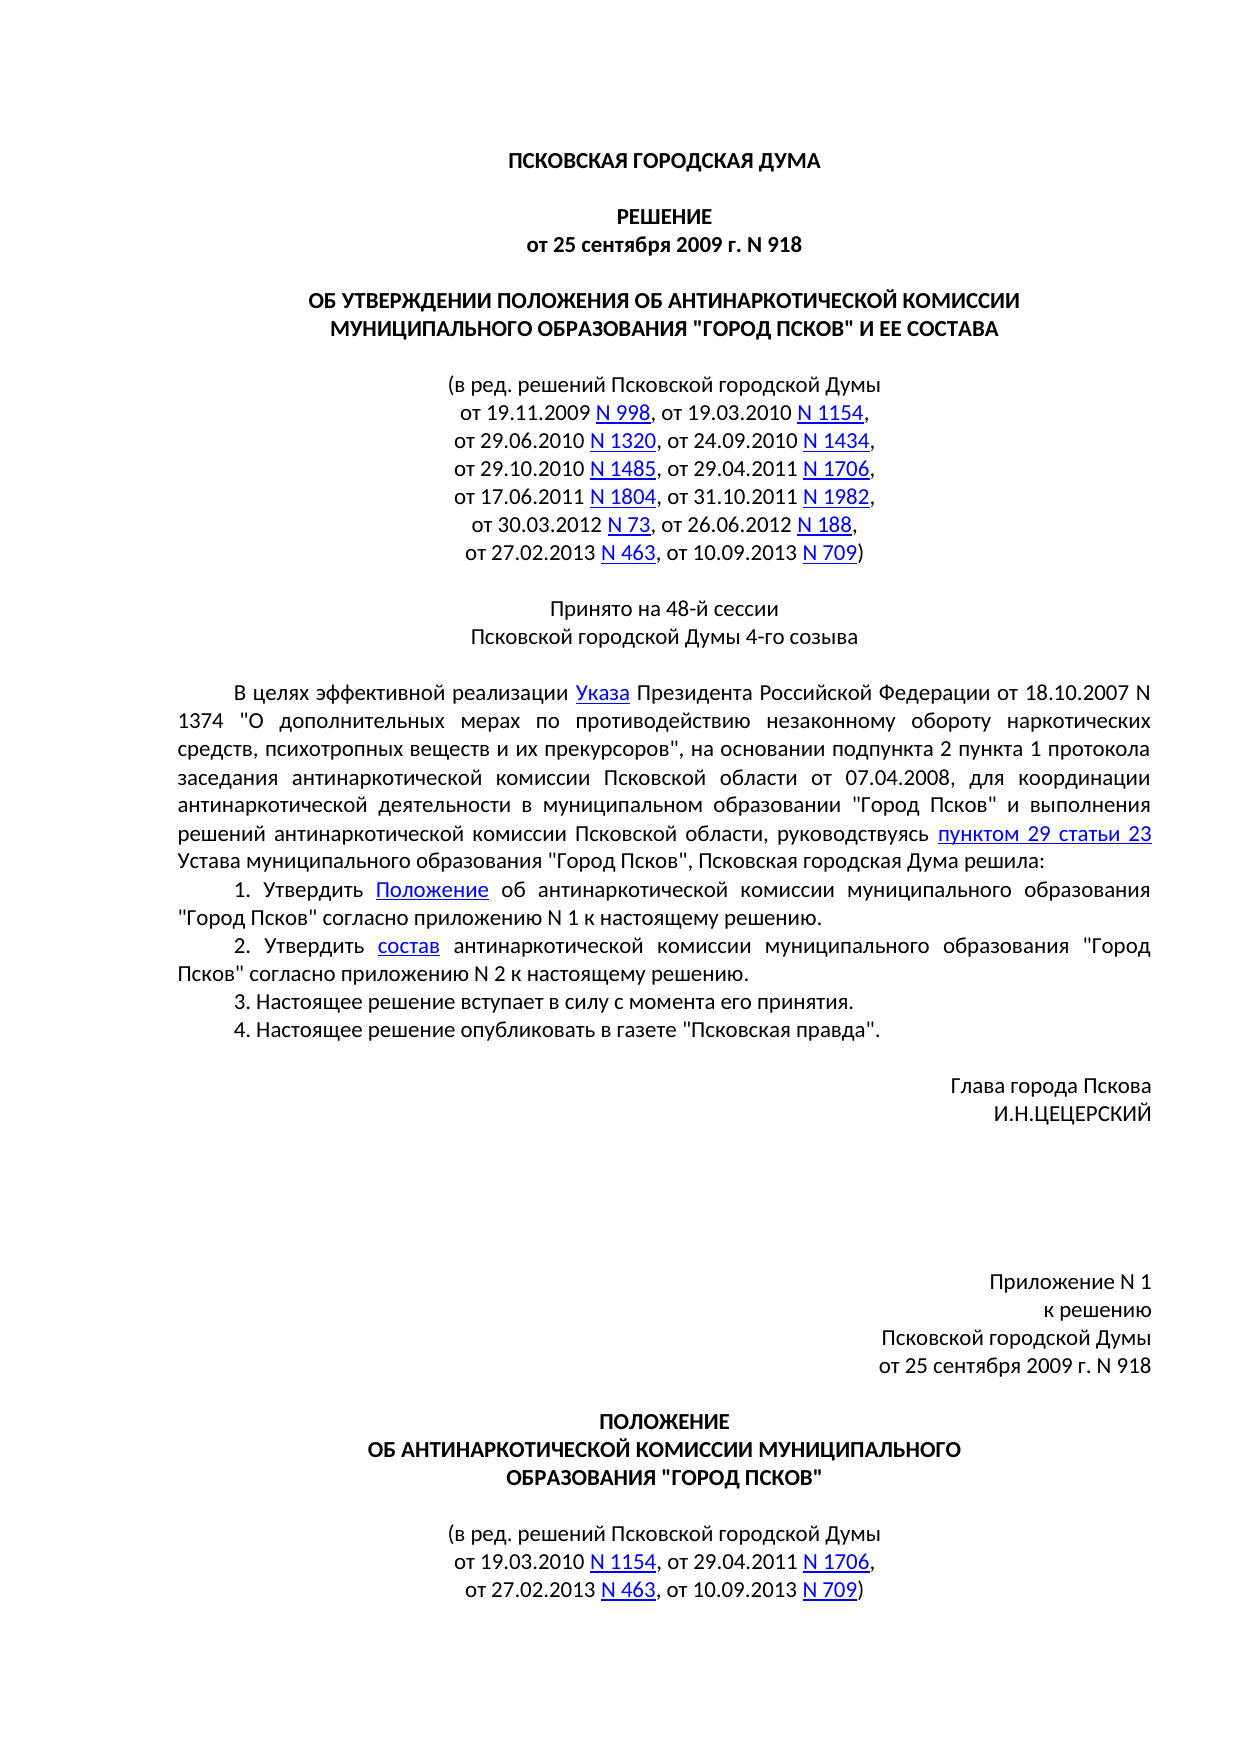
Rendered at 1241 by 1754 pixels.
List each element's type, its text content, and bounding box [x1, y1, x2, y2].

text от 17.06.2011 N 1804, от 31.10.2011 N 1982, [177, 482, 1152, 510]
text от 27.02.2013 N 463, от 10.09.2013 N 709) [177, 538, 1152, 566]
text от 29.10.2010 N 1485, от 29.04.2011 N 1706, [177, 454, 1152, 482]
text В целях эффективной реализации Указа Президента Российской Федерации от 18.10.2007 N 1374 "О дополнительных мерах по противодействию незаконному обороту наркотических средств, психотропных веществ и их прекурсоров", на основании подпункта 2 пункта 1 протокола заседания антинаркотической комиссии Псковской области от 07.04.2008, для координации антинаркотической деятельности в муниципальном образовании "Город Псков" и выполнения решений антинаркотической комиссии Псковской области, руководствуясь пунктом 29 статьи 23 Устава муниципального образования "Город Псков", Псковская городская Дума решила: [177, 678, 1152, 875]
text 3. Настоящее решение вступает в силу с момента его принятия. [177, 987, 1152, 1015]
text МУНИЦИПАЛЬНОГО ОБРАЗОВАНИЯ "ГОРОД ПСКОВ" И ЕЕ СОСТАВА [177, 314, 1152, 342]
text ОБРАЗОВАНИЯ "ГОРОД ПСКОВ" [177, 1463, 1152, 1491]
text 1. Утвердить Положение об антинаркотической комиссии муниципального образования "Город Псков" согласно приложению N 1 к настоящему решению. [177, 875, 1152, 931]
text Псковской городской Думы [177, 1323, 1152, 1351]
text (в ред. решений Псковской городской Думы [177, 370, 1152, 398]
text от 19.11.2009 N 998, от 19.03.2010 N 1154, [177, 398, 1152, 426]
text Приложение N 1 [177, 1267, 1152, 1295]
text от 29.06.2010 N 1320, от 24.09.2010 N 1434, [177, 426, 1152, 454]
text к решению [177, 1295, 1152, 1323]
text от 25 сентября 2009 г. N 918 [177, 1351, 1152, 1379]
text ПОЛОЖЕНИЕ [177, 1407, 1152, 1435]
text ОБ АНТИНАРКОТИЧЕСКОЙ КОМИССИИ МУНИЦИПАЛЬНОГО [177, 1435, 1152, 1463]
text от 27.02.2013 N 463, от 10.09.2013 N 709) [177, 1575, 1152, 1603]
text Псковской городской Думы 4-го созыва [177, 622, 1152, 651]
text Глава города Пскова [177, 1071, 1152, 1099]
text от 25 сентября 2009 г. N 918 [177, 230, 1152, 258]
text Принято на 48-й сессии [177, 594, 1152, 622]
text ПСКОВСКАЯ ГОРОДСКАЯ ДУМА [177, 146, 1152, 174]
text И.Н.ЦЕЦЕРСКИЙ [177, 1099, 1152, 1127]
text (в ред. решений Псковской городской Думы [177, 1519, 1152, 1547]
text от 19.03.2010 N 1154, от 29.04.2011 N 1706, [177, 1547, 1152, 1575]
text ОБ УТВЕРЖДЕНИИ ПОЛОЖЕНИЯ ОБ АНТИНАРКОТИЧЕСКОЙ КОМИССИИ [177, 286, 1152, 314]
text РЕШЕНИЕ [177, 202, 1152, 230]
text от 30.03.2012 N 73, от 26.06.2012 N 188, [177, 510, 1152, 538]
text 2. Утвердить состав антинаркотической комиссии муниципального образования "Город Псков" согласно приложению N 2 к настоящему решению. [177, 931, 1152, 987]
text 4. Настоящее решение опубликовать в газете "Псковская правда". [177, 1015, 1152, 1043]
